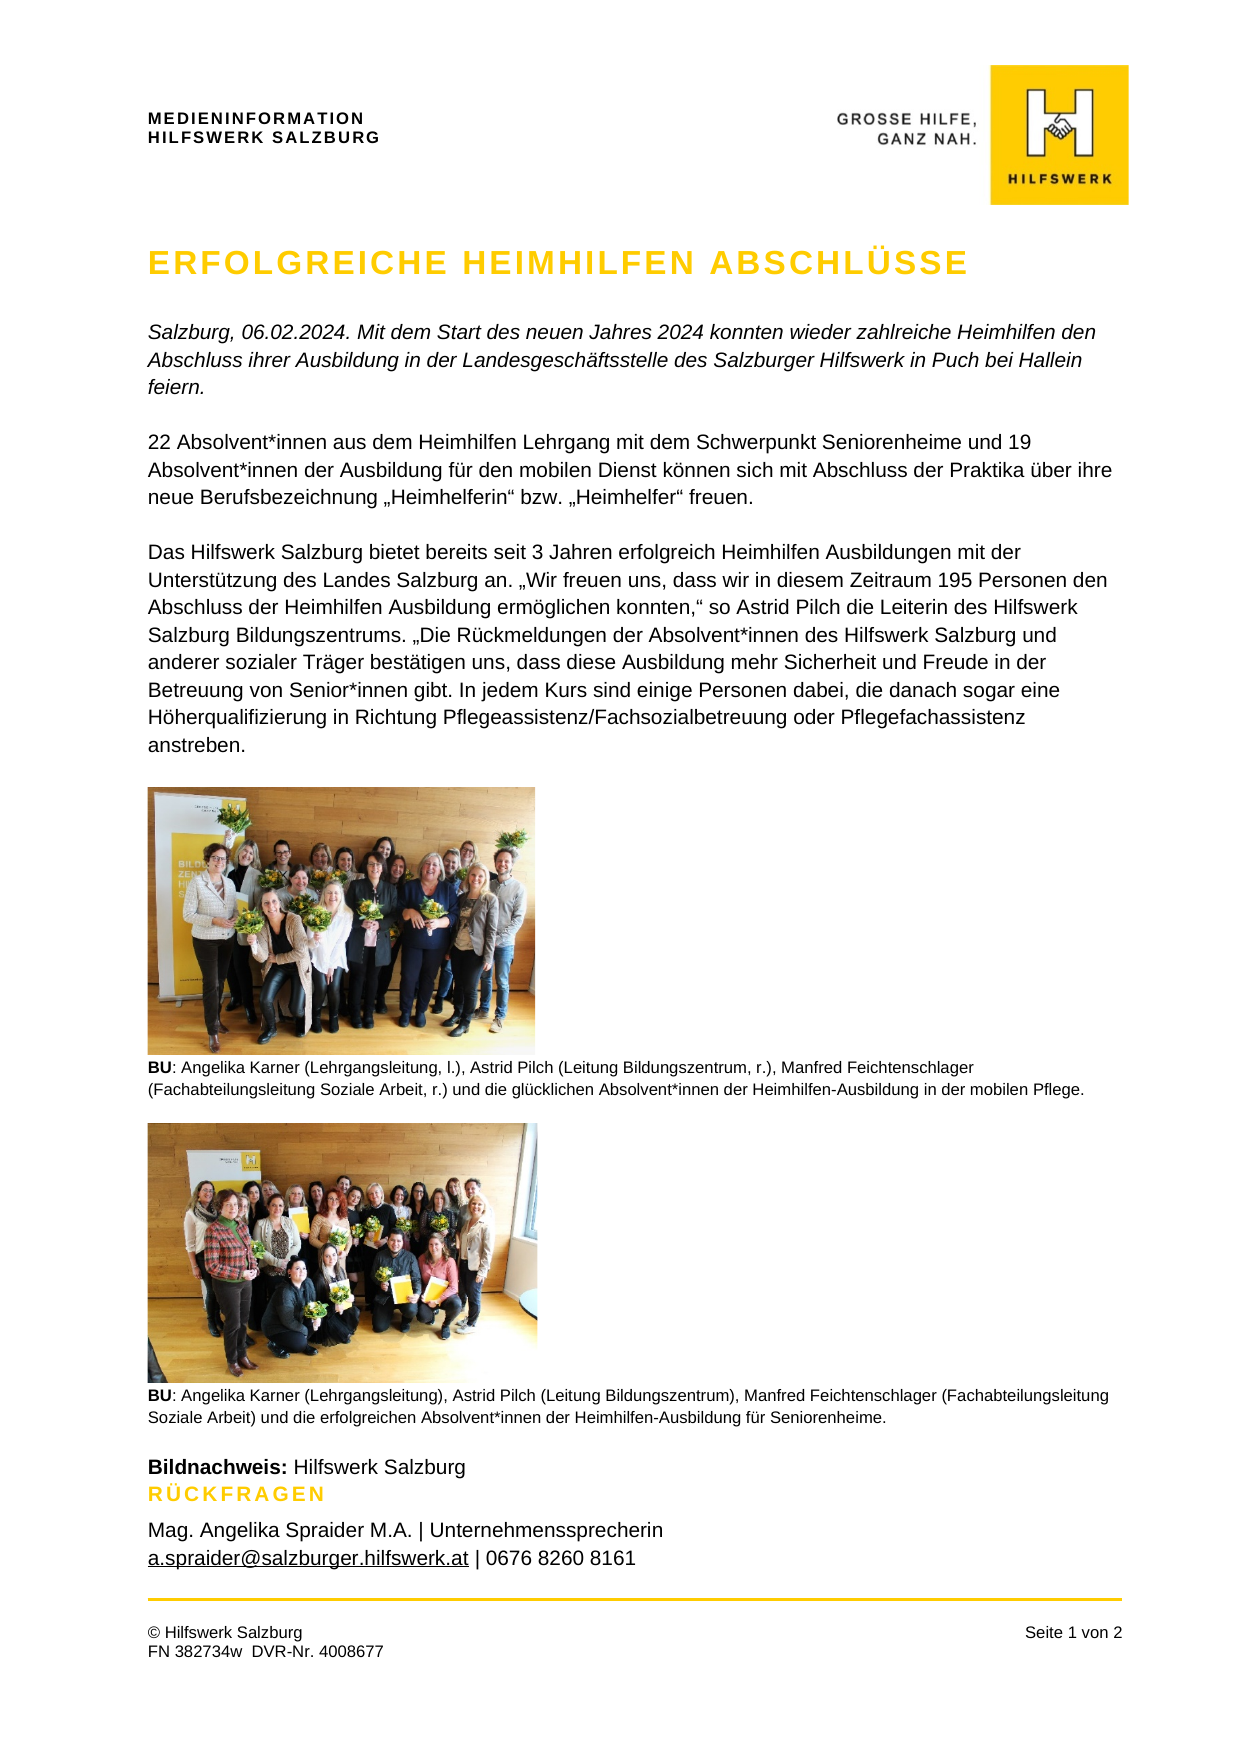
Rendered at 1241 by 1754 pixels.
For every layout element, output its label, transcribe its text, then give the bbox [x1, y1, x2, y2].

text Bildnachweis: Hilfswerk Salzburg [148, 1454, 1123, 1478]
text Erfolgreiche Heimhilfen Abschlüsse [148, 243, 1122, 282]
text a.spraider@salzburger.hilfswerk.at | 0676 8260 8161 [148, 1545, 1122, 1569]
text RÜCKFRAGEN [148, 1482, 1123, 1506]
text BU: Angelika Karner (Lehrgangsleitung, l.), Astrid Pilch (Leitung Bildungszentrum, r.), Manfred Feichtenschlager (Fachabteilungsleitung Soziale Arbeit, r.) und die glücklichen Absolvent*innen der Heimhilfen-Ausbildung in der mobilen Pflege. [148, 1057, 1122, 1098]
text Mag. Angelika Spraider M.A. | Unternehmenssprecherin [148, 1518, 1123, 1542]
picture [147, 1123, 538, 1383]
text BU: Angelika Karner (Lehrgangsleitung), Astrid Pilch (Leitung Bildungszentrum), Manfred Feichtenschlager (Fachabteilungsleitung Soziale Arbeit) und die erfolgreichen Absolvent*innen der Heimhilfen-Ausbildung für Seniorenheime. [148, 1386, 1122, 1427]
picture [837, 65, 1129, 205]
text Salzburg, 06.02.2024. Mit dem Start des neuen Jahres 2024 konnten wieder zahlreiche Heimhilfen den Abschluss ihrer Ausbildung in der Landesgeschäftsstelle des Salzburger Hilfswerk in Puch bei Hallein feiern. [148, 320, 1122, 399]
text 22 Absolvent*innen aus dem Heimhilfen Lehrgang mit dem Schwerpunkt Seniorenheime und 19 Absolvent*innen der Ausbildung für den mobilen Dienst können sich mit Abschluss der Praktika über ihre neue Berufsbezeichnung „Heimhelferin“ bzw. „Heimhelfer“ freuen. [148, 430, 1122, 509]
picture [147, 787, 536, 1055]
text Das Hilfswerk Salzburg bietet bereits seit 3 Jahren erfolgreich Heimhilfen Ausbildungen mit der Unterstützung des Landes Salzburg an. „Wir freuen uns, dass wir in diesem Zeitraum 195 Personen den Abschluss der Heimhilfen Ausbildung ermöglichen konnten,“ so Astrid Pilch die Leiterin des Hilfswerk Salzburg Bildungszentrums. „Die Rückmeldungen der Absolvent*innen des Hilfswerk Salzburg und anderer sozialer Träger bestätigen uns, dass diese Ausbildung mehr Sicherheit und Freude in der Betreuung von Senior*innen gibt. In jedem Kurs sind einige Personen dabei, die danach sogar eine Höherqualifizierung in Richtung Pflegeassistenz/Fachsozialbetreuung oder Pflegefachassistenz anstreben. [148, 540, 1122, 756]
